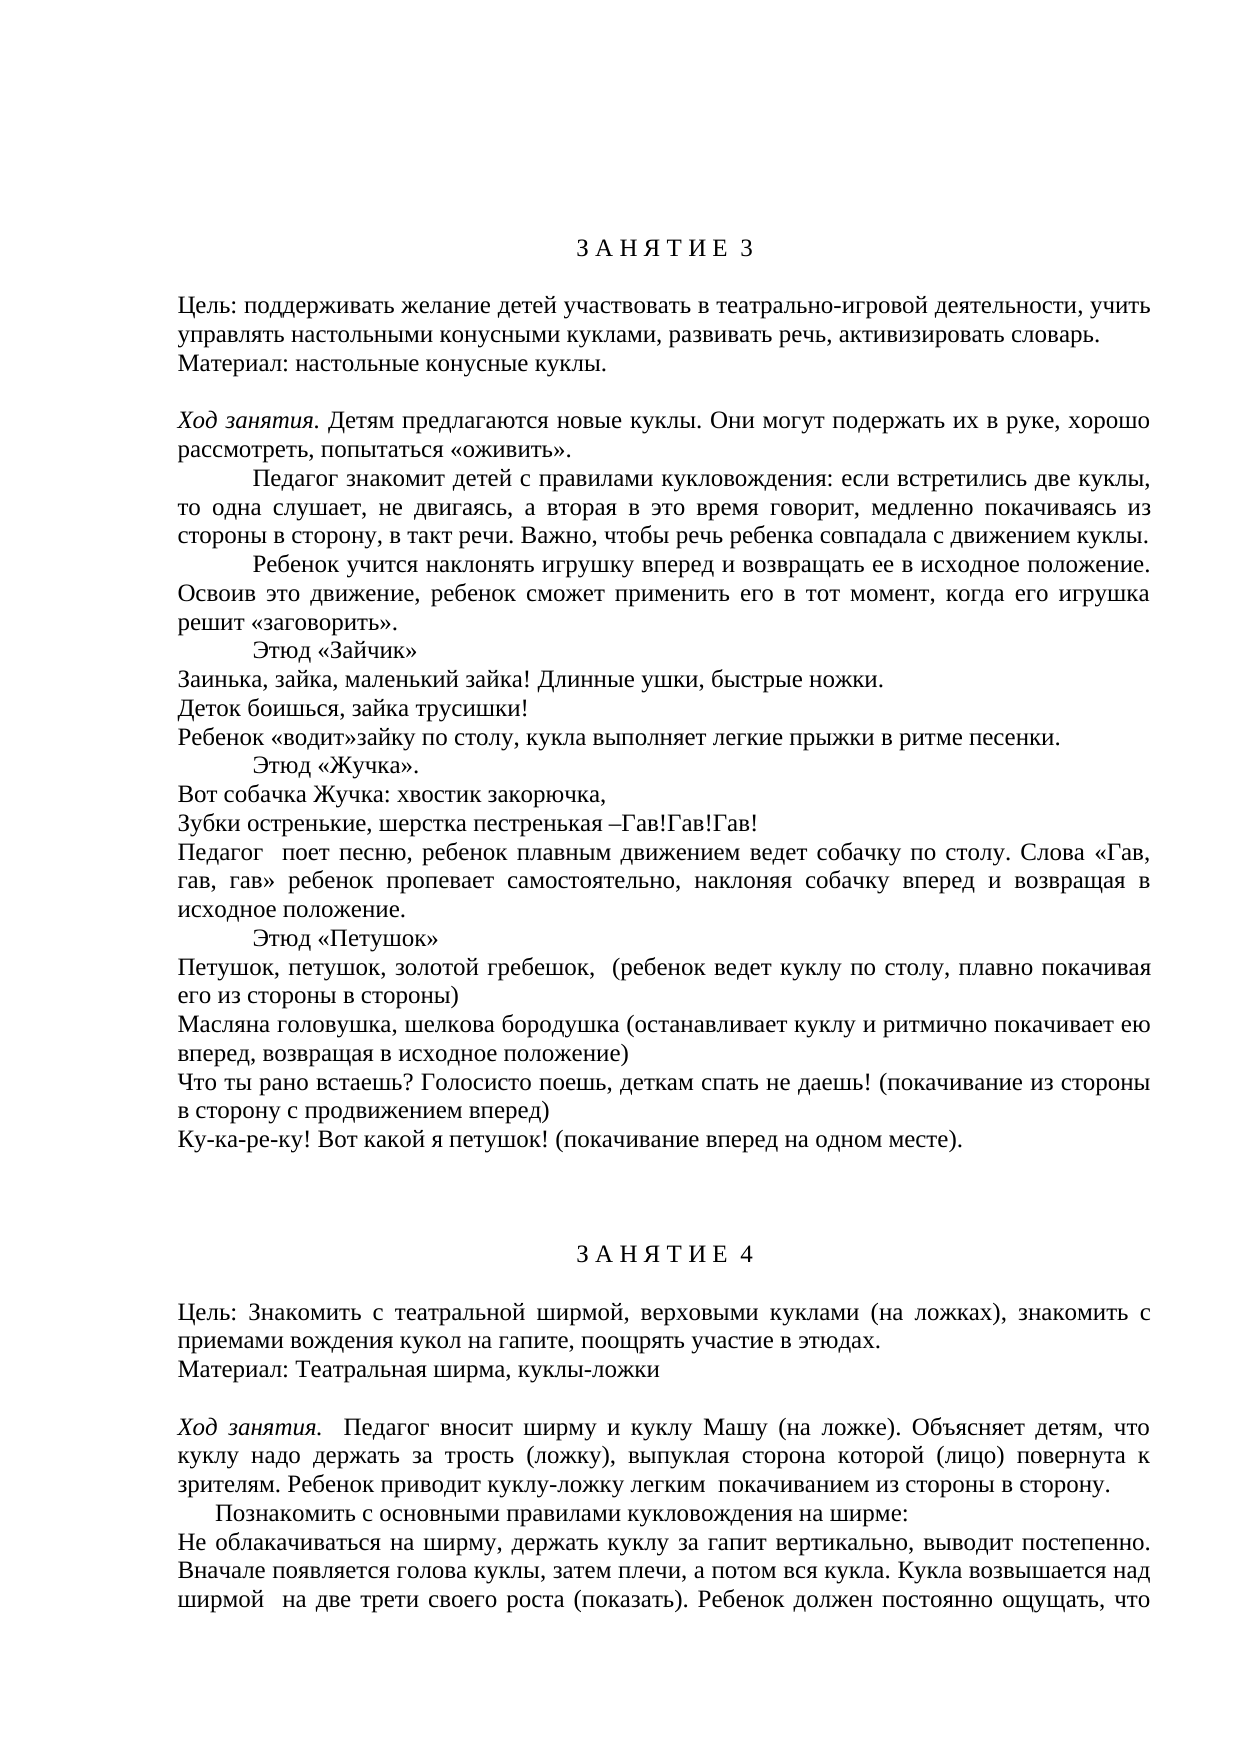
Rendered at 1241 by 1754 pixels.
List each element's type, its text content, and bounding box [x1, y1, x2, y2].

text Познакомить с основными правилами кукловождения на ширме: [177, 1498, 1152, 1527]
text Педагог знакомит детей с правилами кукловождения: если встретились две куклы, то одна слушает, не двигаясь, а вторая в это время говорит, медленно покачиваясь из стороны в сторону, в такт речи. Важно, чтобы речь ребенка совпадала с движением куклы. [177, 463, 1152, 549]
text Вот собачка Жучка: хвостик закорючка, [177, 779, 1152, 808]
text Цель: поддерживать желание детей участвовать в театрально-игровой деятельности, учить управлять настольными конусными куклами, развивать речь, активизировать словарь. [177, 291, 1152, 348]
text Этюд «Жучка». [177, 751, 1152, 779]
text Этюд «Петушок» [177, 923, 1152, 952]
text Деток боишься, зайка трусишки! [177, 693, 1152, 722]
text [177, 1527, 1152, 1613]
text З А Н Я Т И Е 4 [177, 1239, 1152, 1268]
text Ку-ка-ре-ку! Вот какой я петушок! (покачивание вперед на одном месте). [177, 1124, 1152, 1153]
text Ход занятия. Детям предлагаются новые куклы. Они могут подержать их в руке, хорошо рассмотреть, попытаться «оживить». [177, 406, 1152, 463]
text Педагог поет песню, ребенок плавным движением ведет собачку по столу. Слова «Гав, гав, гав» ребенок пропевает самостоятельно, наклоняя собачку вперед и возвращая в исходное положение. [177, 837, 1152, 923]
text Цель: Знакомить с театральной ширмой, верховыми куклами (на ложках), знакомить с приемами вождения кукол на гапите, поощрять участие в этюдах. [177, 1297, 1152, 1354]
text Ребенок «водит»зайку по столу, кукла выполняет легкие прыжки в ритме песенки. [177, 722, 1152, 751]
text Масляна головушка, шелкова бородушка (останавливает куклу и ритмично покачивает ею вперед, возвращая в исходное положение) [177, 1009, 1152, 1067]
text Ребенок учится наклонять игрушку вперед и возвращать ее в исходное положение. Освоив это движение, ребенок сможет применить его в тот момент, когда его игрушка решит «заговорить». [177, 549, 1152, 636]
text Зубки остренькие, шерстка пестренькая –Гав!Гав!Гав! [177, 808, 1152, 837]
text Ход занятия. Педагог вносит ширму и куклу Машу (на ложке). Объясняет детям, что куклу надо держать за трость (ложку), выпуклая сторона которой (лицо) повернута к зрителям. Ребенок приводит куклу-ложку легким покачиванием из стороны в сторону. [177, 1412, 1152, 1498]
text Петушок, петушок, золотой гребешок, (ребенок ведет куклу по столу, плавно покачивая его из стороны в стороны) [177, 952, 1152, 1009]
text Материал: настольные конусные куклы. [177, 348, 1152, 377]
text З А Н Я Т И Е 3 [177, 233, 1152, 262]
text Этюд «Зайчик» [177, 636, 1152, 664]
text Что ты рано встаешь? Голосисто поешь, деткам спать не даешь! (покачивание из стороны в сторону с продвижением вперед) [177, 1067, 1152, 1124]
text Материал: Театральная ширма, куклы-ложки [177, 1354, 1152, 1383]
text Заинька, зайка, маленький зайка! Длинные ушки, быстрые ножки. [177, 664, 1152, 693]
